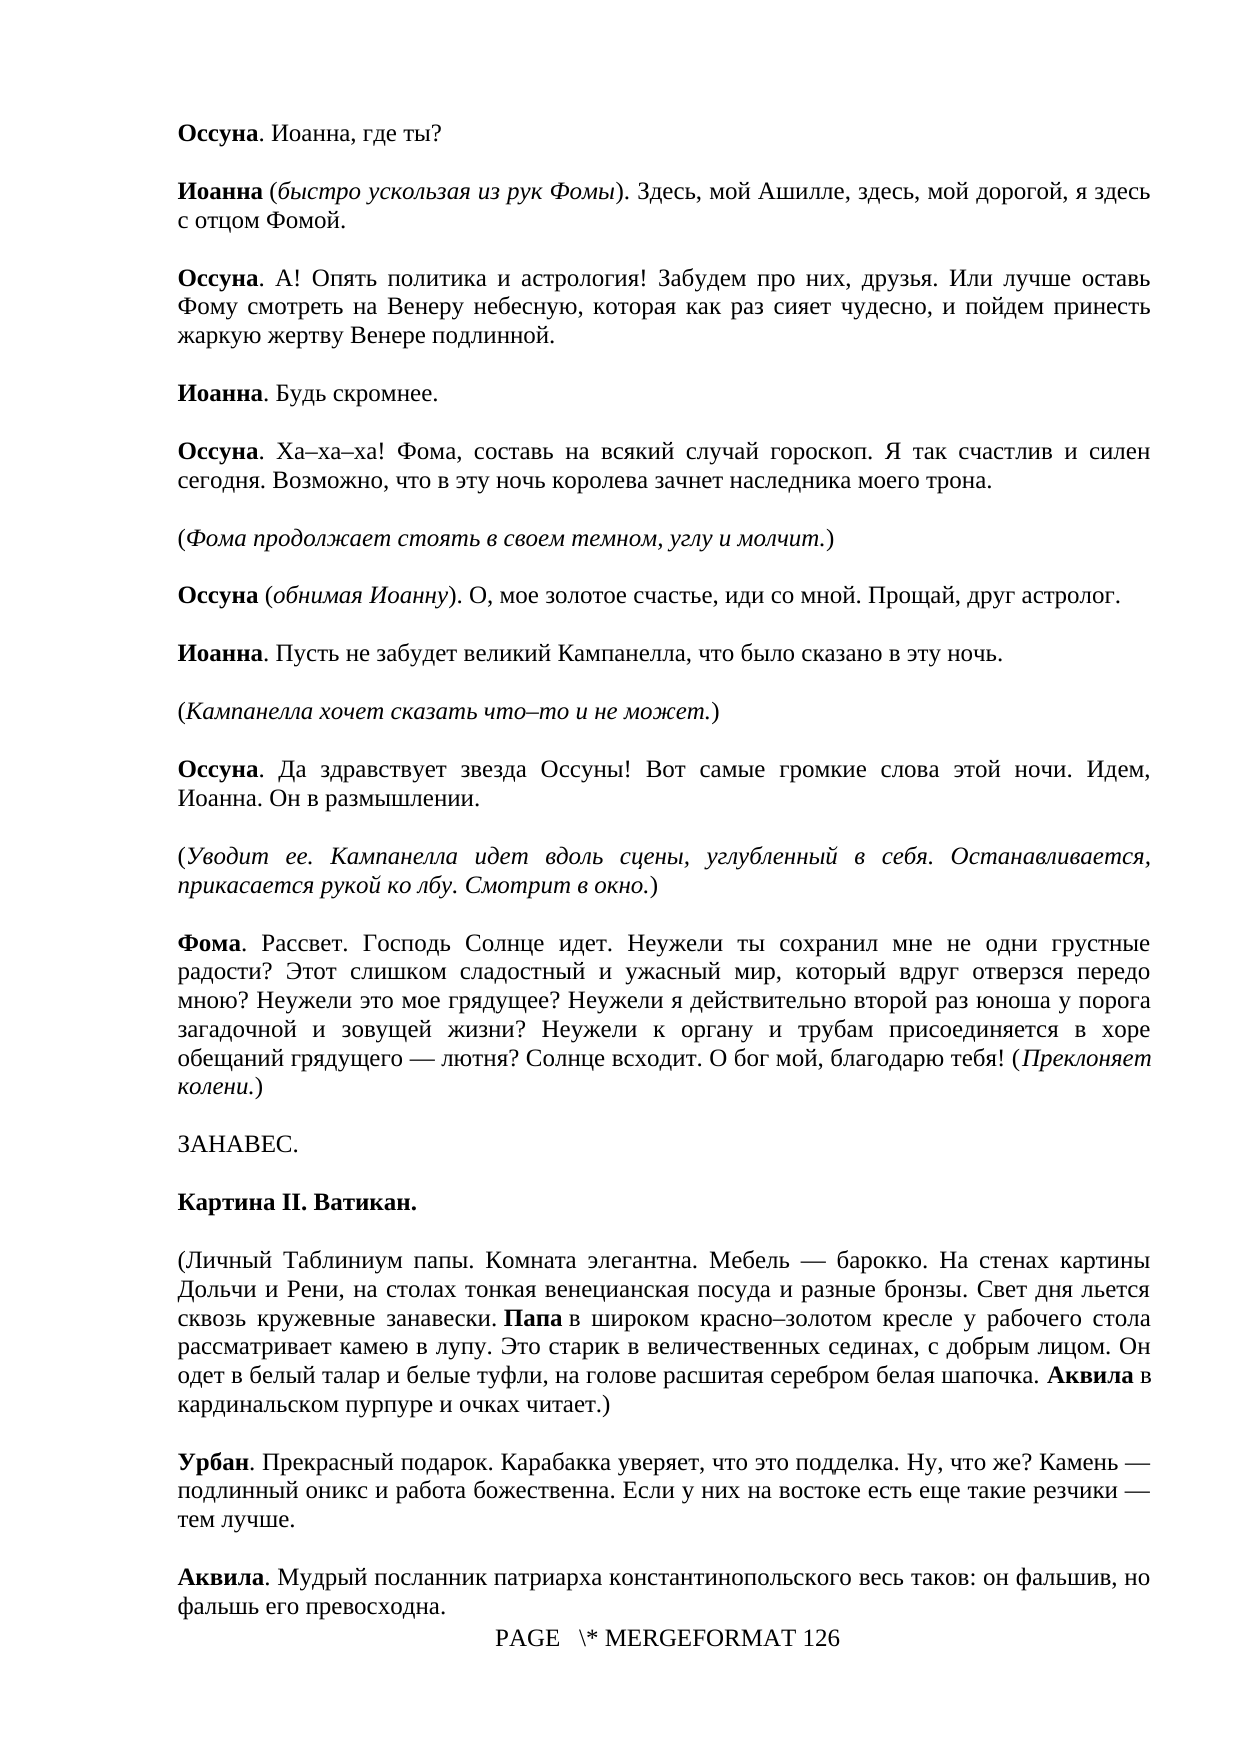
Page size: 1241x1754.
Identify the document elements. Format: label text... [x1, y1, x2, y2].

text (Кампанелла хочет сказать что–то и не может.) [177, 696, 1152, 725]
text Иоанна. Будь скромнее. [177, 378, 1152, 407]
text Картина II. Ватикан. [177, 1187, 1152, 1216]
text Аквила. Мудрый посланник патриарха константинопольского весь таков: он фальшив, но фальшь его превосходна. [177, 1562, 1152, 1620]
text Иоанна (быстро ускользая из рук Фомы). Здесь, мой Ашилле, здесь, мой дорогой, я здесь с отцом Фомой. [177, 176, 1152, 233]
text Оссуна. Иоанна, где ты? [177, 118, 1152, 147]
text (Фома продолжает стоять в своем темном, углу и молчит.) [177, 523, 1152, 551]
text Оссуна. А! Опять политика и астрология! Забудем про них, друзья. Или лучше оставь Фому смотреть на Венеру небесную, которая как раз сияет чудесно, и пойдем принесть жаркую жертву Венере подлинной. [177, 263, 1152, 349]
text ЗАНАВЕС. [177, 1129, 1152, 1158]
text Фома. Рассвет. Господь Солнце идет. Неужели ты сохранил мне не одни грустные радости? Этот слишком сладостный и ужасный мир, который вдруг отверзся передо мною? Неужели это мое грядущее? Неужели я действительно второй раз юноша у порога загадочной и зовущей жизни? Неужели к органу и трубам присоединяется в хоре обещаний грядущего — лютня? Солнце всходит. О бог мой, благодарю тебя! (Преклоняет колени.) [177, 928, 1152, 1100]
text (Уводит ее. Кампанелла идет вдоль сцены, углубленный в себя. Останавливается, прикасается рукой ко лбу. Смотрит в окно.) [177, 841, 1152, 898]
text Оссуна (обнимая Иоанну). О, мое золотое счастье, иди со мной. Прощай, друг астролог. [177, 581, 1152, 609]
text Оссуна. Да здравствует звезда Оссуны! Вот самые громкие слова этой ночи. Идем, Иоанна. Он в размышлении. [177, 754, 1152, 812]
text (Личный Таблиниум папы. Комната элегантна. Мебель — барокко. На стенах картины Дольчи и Рени, на столах тонкая венецианская посуда и разные бронзы. Свет дня льется сквозь кружевные занавески. Папа в широком красно–золотом кресле у рабочего стола рассматривает камею в лупу. Это старик в величественных сединах, с добрым лицом. Он одет в белый талар и белые туфли, на голове расшитая серебром белая шапочка. Аквила в кардинальском пурпуре и очках читает.) [177, 1245, 1152, 1418]
text Оссуна. Ха–ха–ха! Фома, составь на всякий случай гороскоп. Я так счастлив и силен сегодня. Возможно, что в эту ночь королева зачнет наследника моего трона. [177, 436, 1152, 493]
text Иоанна. Пусть не забудет великий Кампанелла, что было сказано в эту ночь. [177, 638, 1152, 667]
text Урбан. Прекрасный подарок. Карабакка уверяет, что это подделка. Ну, что же? Камень — подлинный оникс и работа божественна. Если у них на востоке есть еще такие резчики — тем лучше. [177, 1447, 1152, 1533]
